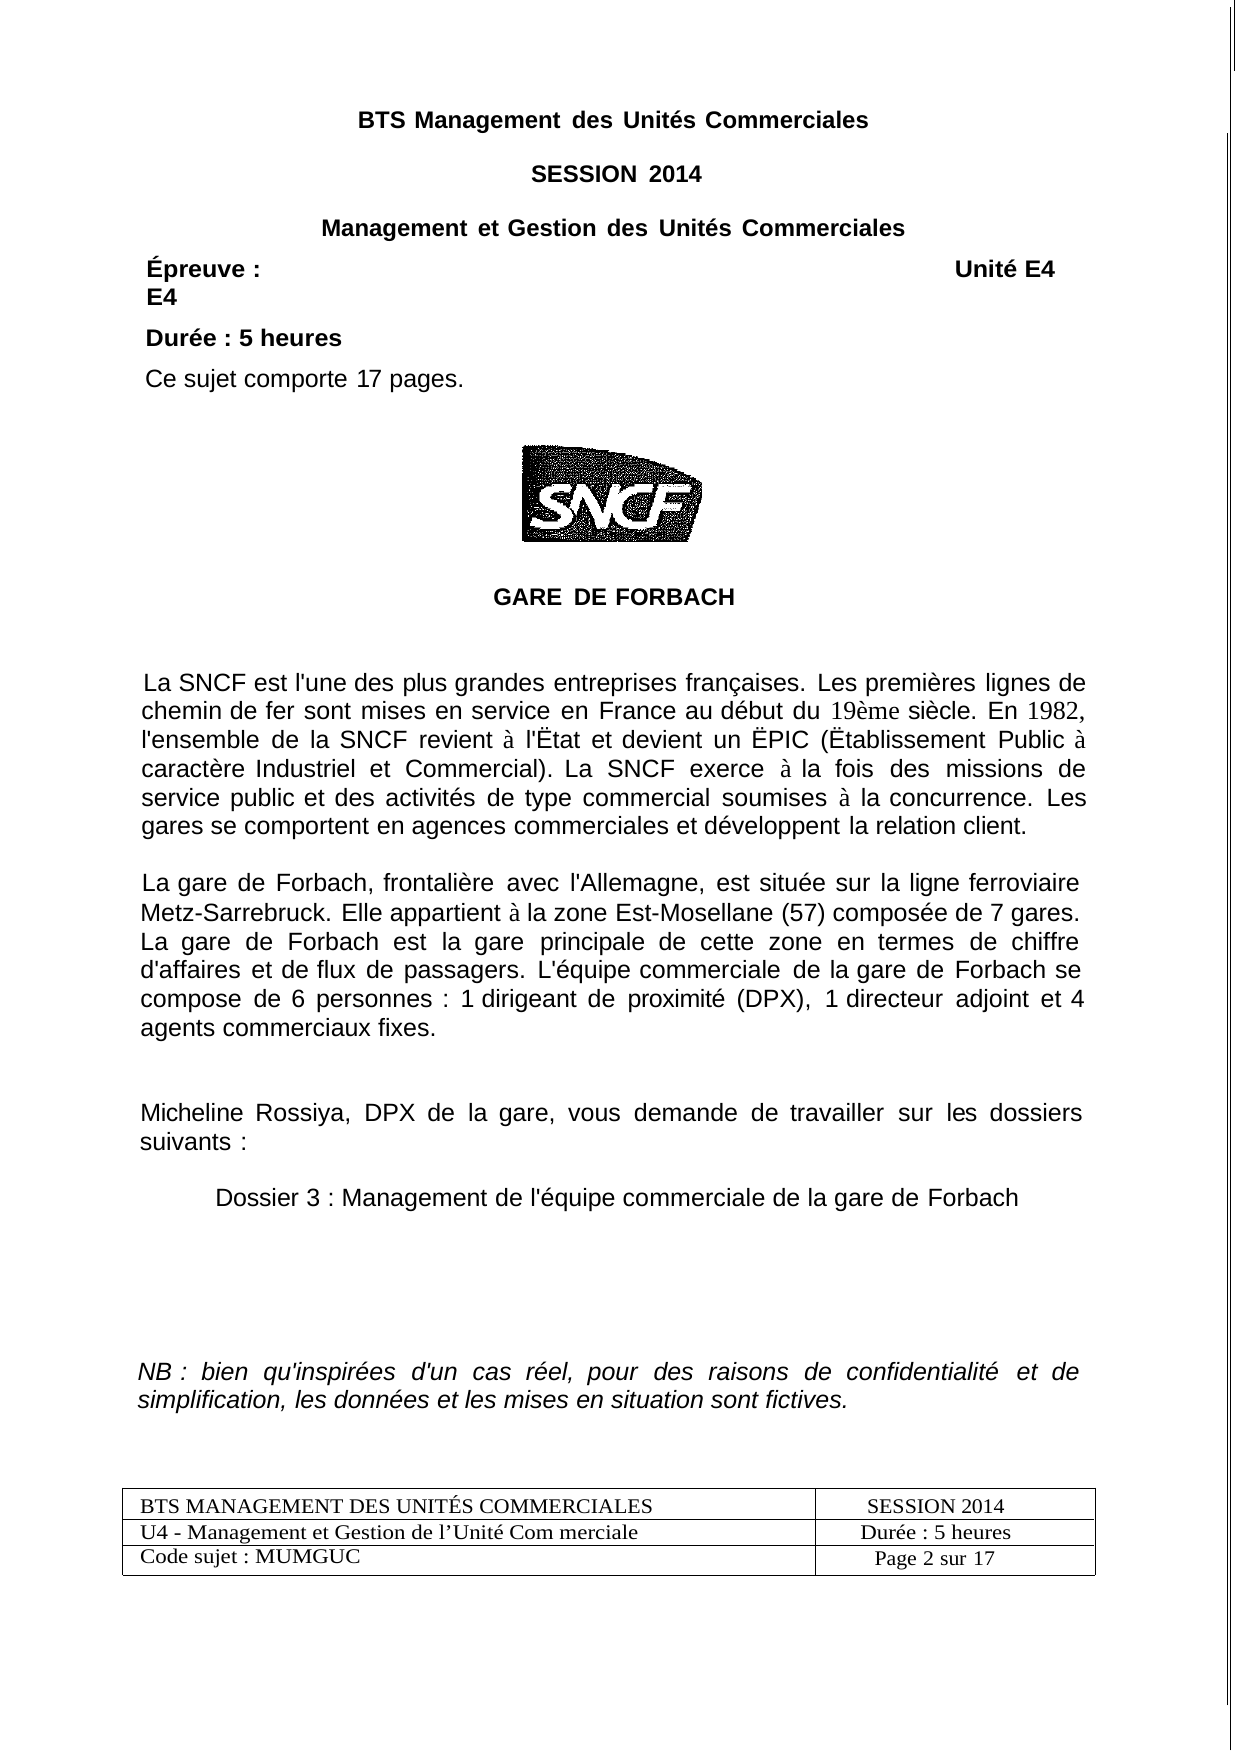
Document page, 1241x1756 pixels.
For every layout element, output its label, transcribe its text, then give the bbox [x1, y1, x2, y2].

text Management et Gestion des Unités Commerciales [321, 214, 910, 241]
picture [522, 443, 705, 546]
text Durée : 5 heures [145, 324, 1240, 352]
table_header BTS MANAGEMENT DES UNITÉS COMMERCIALES [123, 1489, 815, 1519]
text Unité E4 [954, 255, 1240, 283]
text BTS Management des Unités Commerciales [358, 106, 1240, 133]
text La SNCF est l'une des plus grandes entreprises françaises. Les premières lignes de chemin de fer sont mises en service en France au début du 19ème siècle. En 1982, l'ensemble de la SNCF revient à l'Ëtat et devient un ËPIC (Ëtablissement Public à caractère Industriel et Commercial). La SNCF exerce à la fois des missions de service public et des activités de type commercial soumises à la concurrence. Les gares se comportent en agences commerciales et développent la relation client. [141, 669, 1087, 839]
text GARE DE FORBACH [112, 583, 1116, 610]
table_cell U4 - Management et Gestion de l’Unité Com merciale [123, 1520, 815, 1544]
text Épreuve : E4 [146, 255, 297, 310]
text NB : bien qu'inspirées d'un cas réel, pour des raisons de confidentialité et de simplification, les données et les mises en situation sont fictives. [137, 1357, 1083, 1414]
text SESSION 2014 [112, 160, 1120, 187]
text Micheline Rossiya, DPX de la gare, vous demande de travailler sur les dossiers suivants : [139, 1098, 1085, 1156]
table_cell Page 2 sur 17 [816, 1545, 1095, 1574]
table_cell Code sujet : MUMGUC [123, 1546, 815, 1574]
text Ce sujet comporte 17 pages. [145, 364, 1240, 393]
text La gare de Forbach, frontalière avec l'Allemagne, est située sur la ligne ferroviaire Metz-Sarrebruck. Elle appartient à la zone Est-Mosellane (57) composée de 7 gares. La gare de Forbach est la gare principale de cette zone en termes de chiffre d'affaires et de flux de passagers. L'équipe commerciale de la gare de Forbach se compose de 6 personnes : 1 dirigeant de proximité (DPX), 1 directeur adjoint et 4 agents commerciaux fixes. [140, 869, 1085, 1041]
text Dossier 3 : Management de l'équipe commerciale de la gare de Forbach [215, 1184, 1085, 1212]
table_cell Durée : 5 heures [816, 1519, 1095, 1544]
table_header SESSION 2014 [816, 1489, 1095, 1519]
